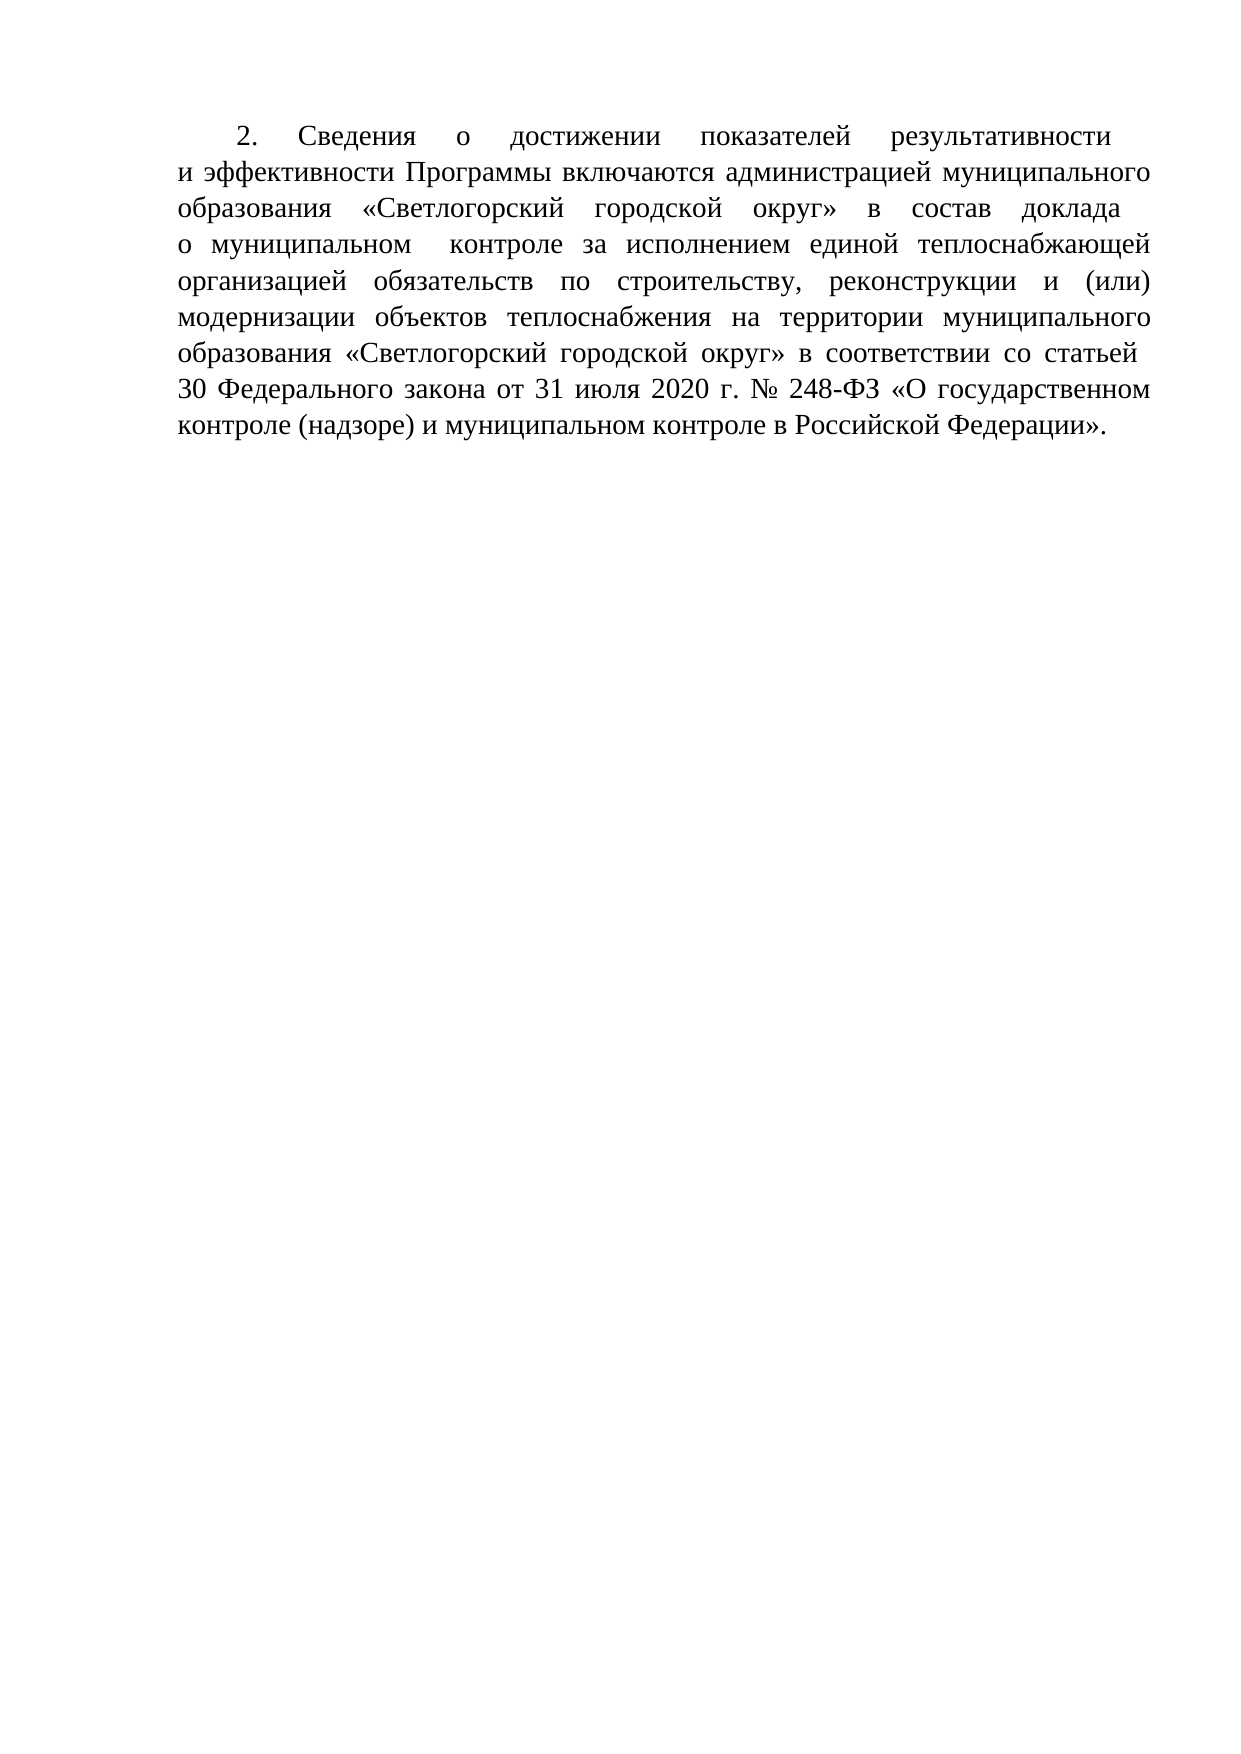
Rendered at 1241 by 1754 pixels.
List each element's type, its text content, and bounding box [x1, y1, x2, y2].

text 2. Сведения о достижении показателей результативности и эффективности Программы включаются администрацией муниципального образования «Светлогорский городской округ» в состав доклада о муниципальном контроле за исполнением единой теплоснабжающей организацией обязательств по строительству, реконструкции и (или) модернизации объектов теплоснабжения на территории муниципального образования «Светлогорский городской округ» в соответствии со статьей 30 Федерального закона от 31 июля 2020 г. № 248-ФЗ «О государственном контроле (надзоре) и муниципальном контроле в Российской Федерации». [177, 118, 1152, 441]
